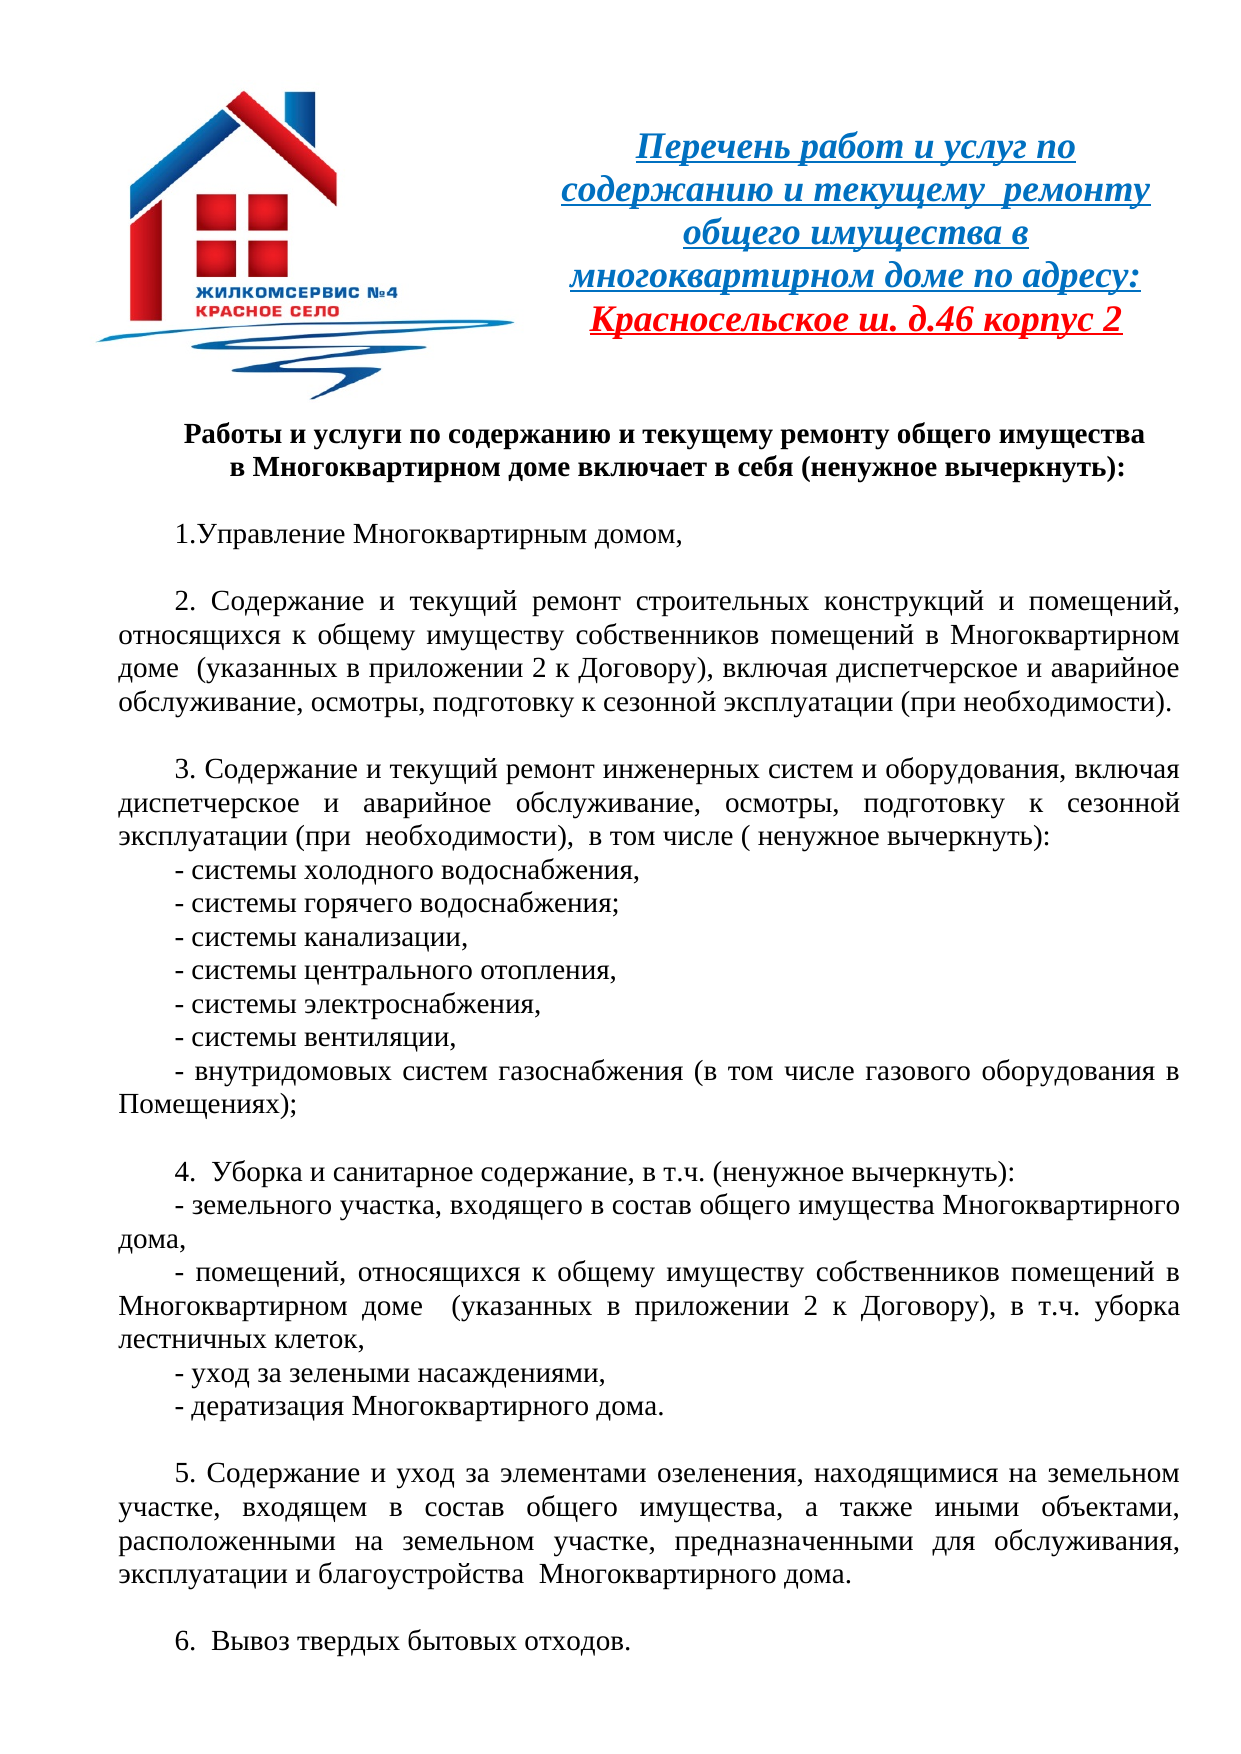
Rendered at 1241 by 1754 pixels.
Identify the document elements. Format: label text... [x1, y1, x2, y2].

text - системы холодного водоснабжения, [118, 852, 1181, 885]
text Перечень работ и услуг по содержанию и текущему ремонту общего имущества в многоквартирном доме по адресу: [531, 123, 1181, 296]
text 2. Содержание и текущий ремонт строительных конструкций и помещений, относящихся к общему имуществу собственников помещений в Многоквартирном доме (указанных в приложении 2 к Договору), включая диспетчерское и аварийное обслуживание, осмотры, подготовку к сезонной эксплуатации (при необходимости). [118, 583, 1181, 718]
text 1.Управление Многоквартирным домом, [118, 516, 1181, 550]
text - внутридомовых систем газоснабжения (в том числе газового оборудования в Помещениях); [118, 1053, 1181, 1120]
text - дератизация Многоквартирного дома. [118, 1388, 1181, 1422]
picture [64, 80, 531, 403]
text - системы электроснабжения, [118, 986, 1181, 1019]
text Красносельское ш. д.46 корпус 2 [531, 296, 1181, 339]
text - земельного участка, входящего в состав общего имущества Многоквартирного дома, [118, 1187, 1181, 1254]
text - уход за зелеными насаждениями, [118, 1355, 1181, 1388]
text 6. Вывоз твердых бытовых отходов. [118, 1623, 1181, 1657]
text в Многоквартирном доме включает в себя (ненужное вычеркнуть): [118, 449, 1181, 483]
text - системы центрального отопления, [118, 952, 1181, 986]
text 3. Содержание и текущий ремонт инженерных систем и оборудования, включая диспетчерское и аварийное обслуживание, осмотры, подготовку к сезонной эксплуатации (при необходимости), в том числе ( ненужное вычеркнуть): [118, 751, 1181, 852]
text - системы вентиляции, [118, 1019, 1181, 1053]
text Работы и услуги по содержанию и текущему ремонту общего имущества [118, 416, 1181, 449]
text - системы горячего водоснабжения; [118, 885, 1181, 919]
text 4. Уборка и санитарное содержание, в т.ч. (ненужное вычеркнуть): [118, 1154, 1181, 1187]
text - системы канализации, [118, 919, 1181, 952]
text - помещений, относящихся к общему имуществу собственников помещений в Многоквартирном доме (указанных в приложении 2 к Договору), в т.ч. уборка лестничных клеток, [118, 1254, 1181, 1355]
text 5. Содержание и уход за элементами озеленения, находящимися на земельном участке, входящем в состав общего имущества, а также иными объектами, расположенными на земельном участке, предназначенными для обслуживания, эксплуатации и благоустройства Многоквартирного дома. [118, 1456, 1181, 1590]
